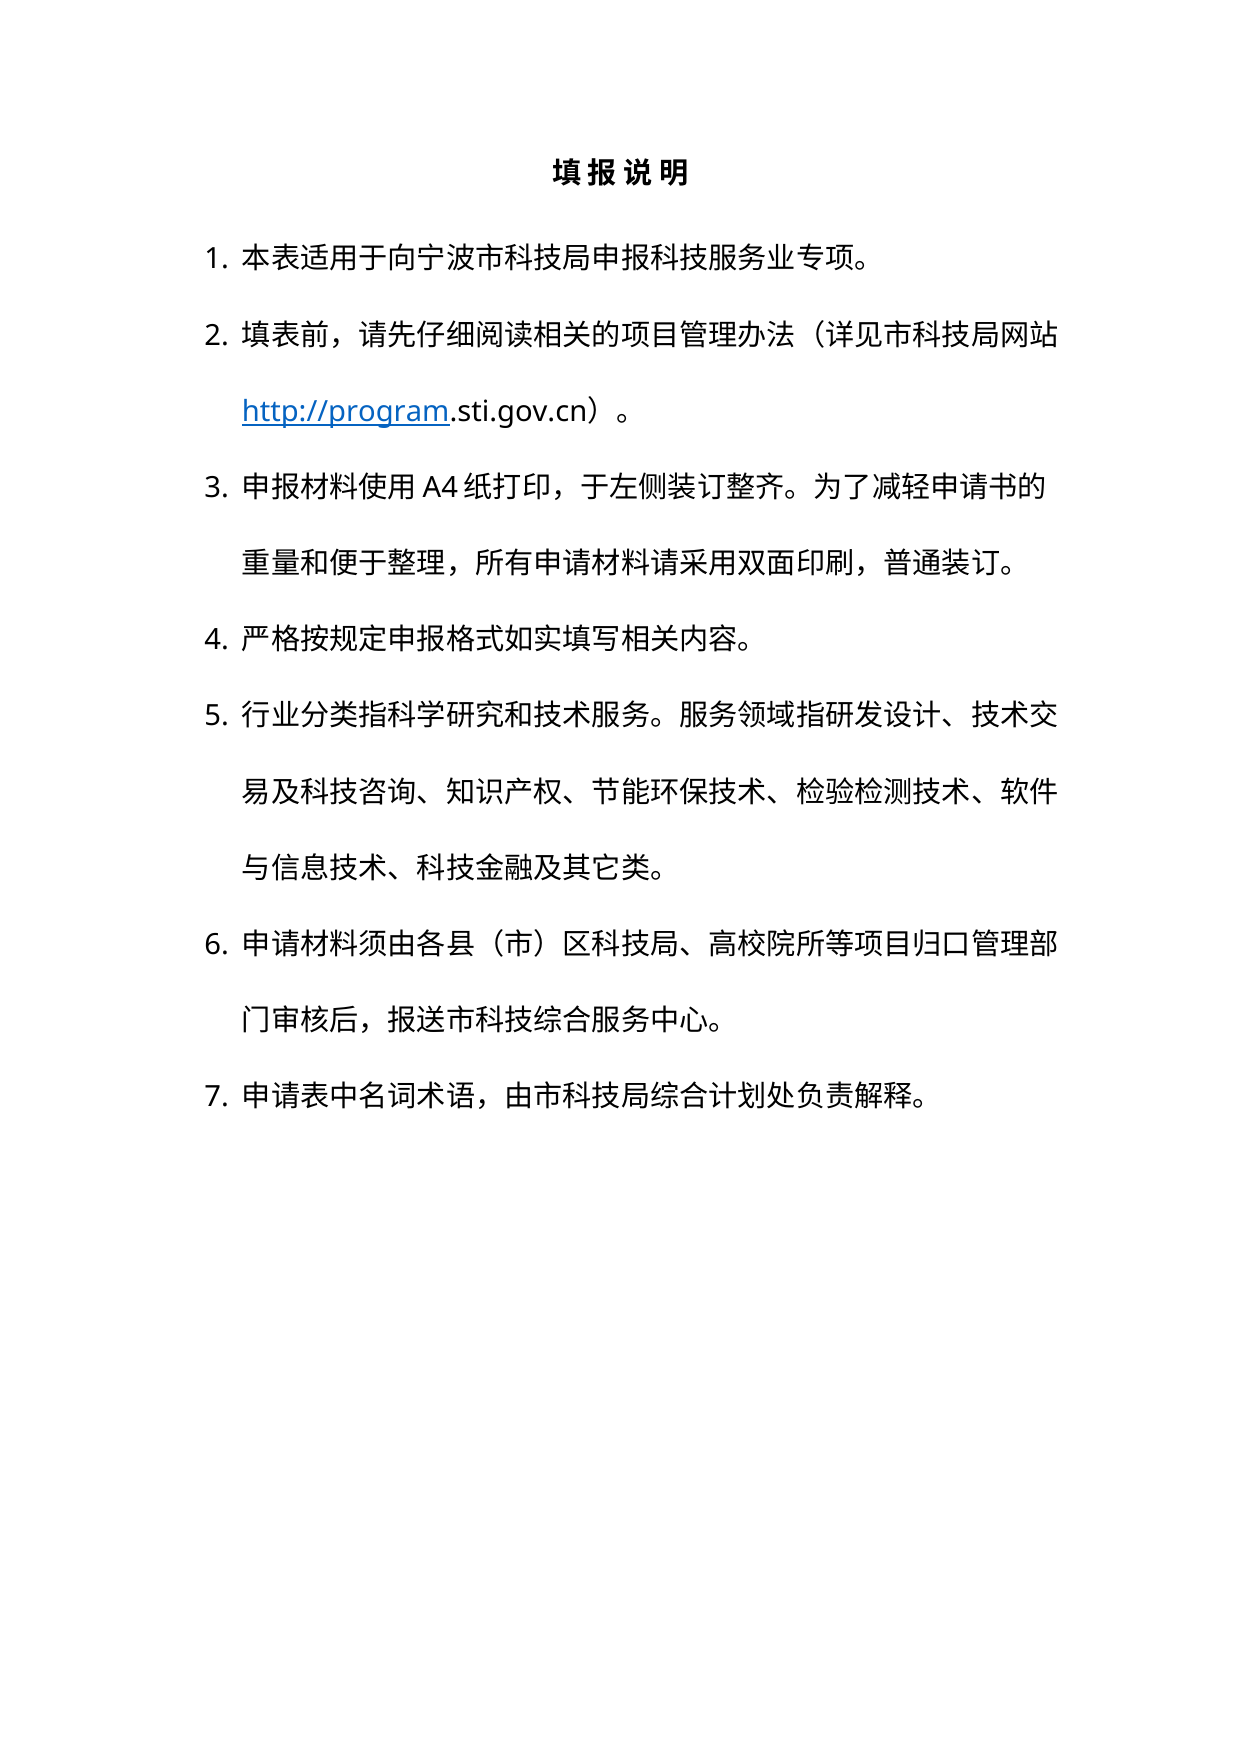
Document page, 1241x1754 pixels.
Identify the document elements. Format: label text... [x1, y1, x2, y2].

table_header 本表适用于向宁波市科技局申报科技服务业专项。 填表前，请先仔细阅读相关的项目管理办法（详见市科技局网站http://program.sti.gov.cn）。 申报材料使用A4纸打印，于左侧装订整齐。为了减轻申请书的重量和便于整理，所有申请材料请采用双面印刷，普通装订。 严格按规定申报格式如实填写相关内容。 行业分类指科学研究和技术服务。服务领域指研发设计、技术交易及科技咨询、知识产权、节能环保技术、检验检测技术、软件与信息技术、科技金融及其它类。 申请材料须由各县（市）区科技局、高校院所等项目归口管理部门审核后，报送市科技综合服务中心。 申请表中名词术语，由市科技局综合计划处负责解释。 [155, 235, 1085, 1167]
table_header 填 报 说 明 [155, 150, 1085, 192]
